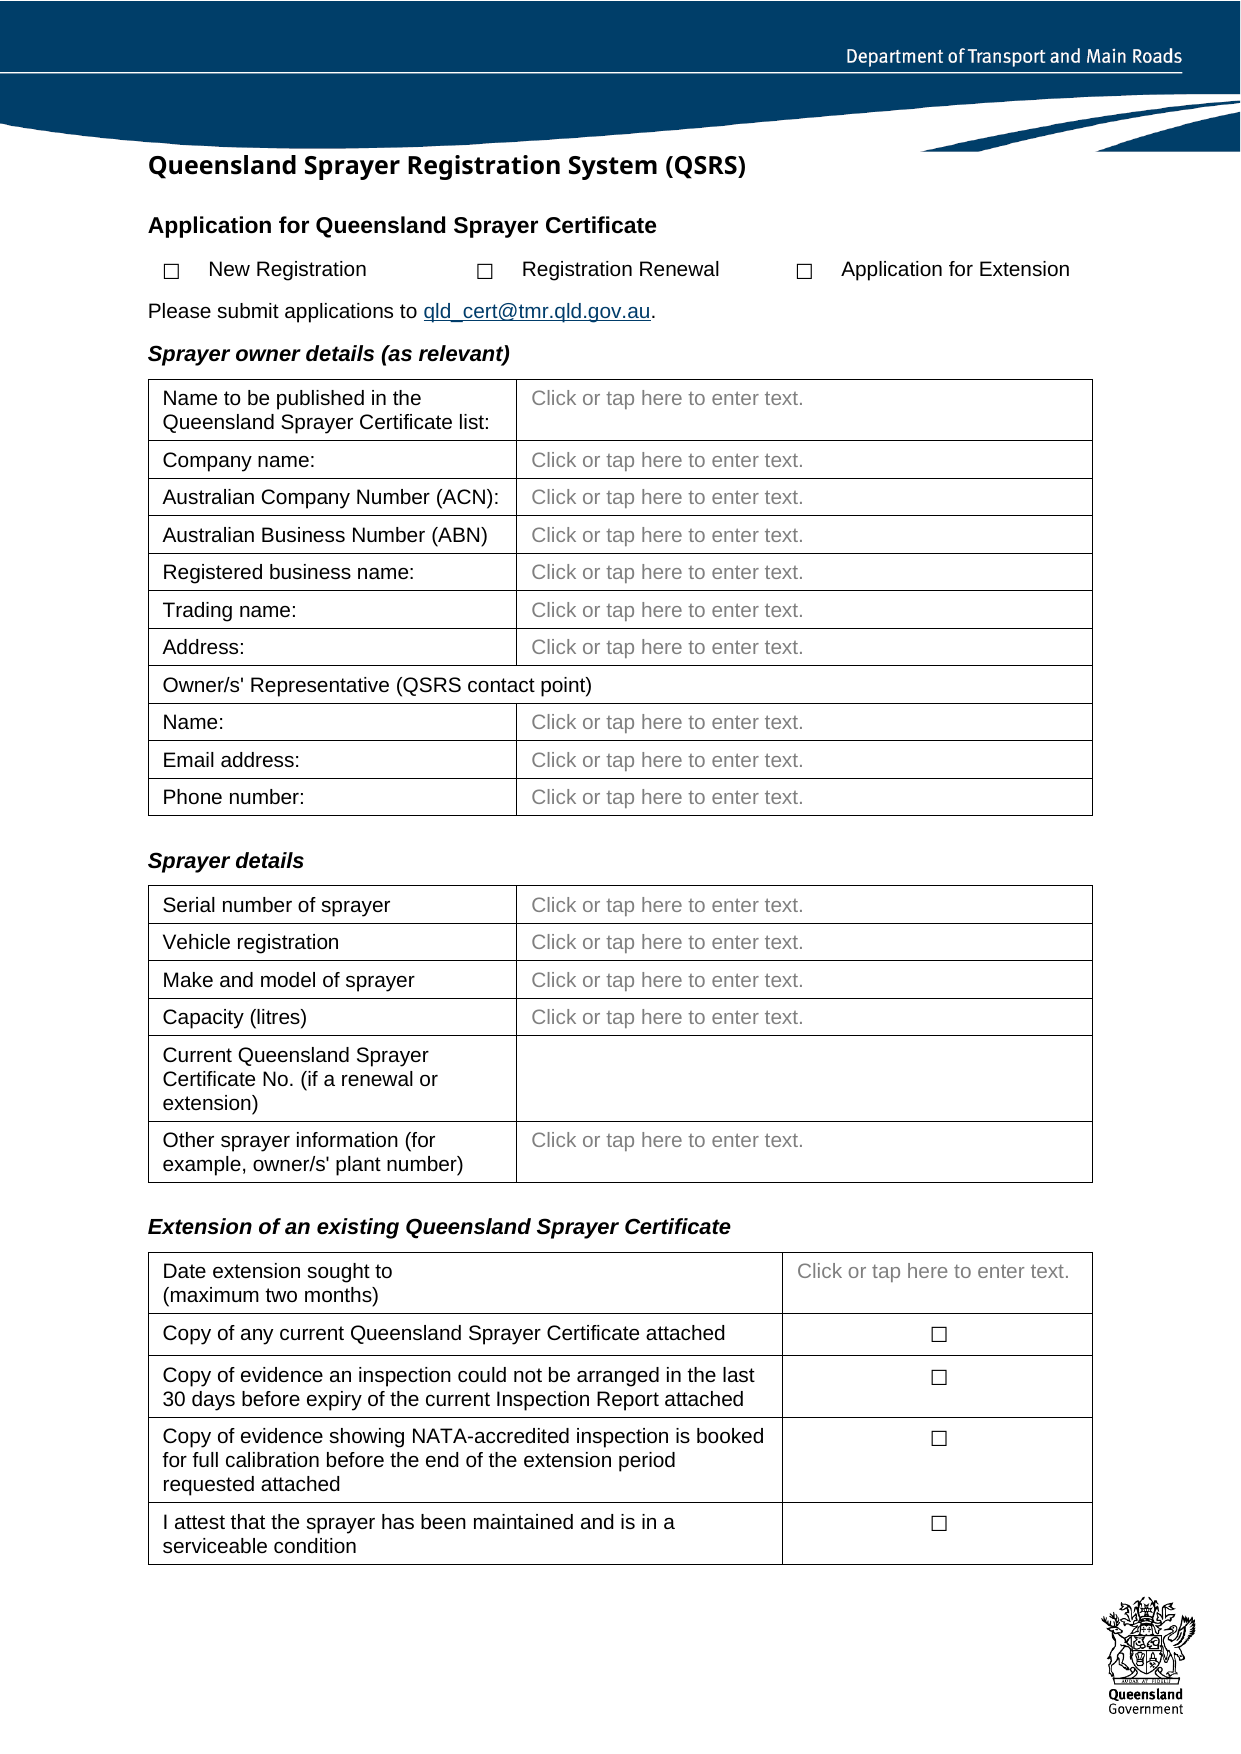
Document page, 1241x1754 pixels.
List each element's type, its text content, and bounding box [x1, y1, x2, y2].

table_cell Company name: [149, 441, 516, 478]
table_cell Registered business name: [149, 554, 516, 590]
table_cell Name: [149, 704, 516, 740]
table_cell Trading name: [149, 591, 516, 628]
table_cell Phone number: [149, 779, 516, 815]
table_header Name to be published in the Queensland Sprayer Certificate list: [149, 380, 516, 440]
table_cell Other sprayer information (for example, owner/s' plant number) [149, 1122, 516, 1182]
table_header New Registration [194, 251, 461, 291]
table_cell Australian Business Number (ABN) [149, 516, 516, 553]
table_cell Copy of any current Queensland Sprayer Certificate attached [149, 1314, 782, 1355]
subtitle Extension of an existing Queensland Sprayer Certificate [148, 1208, 1092, 1239]
table_cell Make and model of sprayer [149, 961, 516, 998]
table_cell Address: [149, 629, 516, 665]
subtitle Queensland Sprayer Registration System (QSRS) [148, 148, 1092, 182]
picture [0, 1, 1241, 1749]
table_cell Copy of evidence an inspection could not be arranged in the last 30 days before expiry of the current Inspection Report attached [149, 1356, 782, 1417]
subtitle Sprayer details [148, 841, 1092, 873]
table_header Registration Renewal [508, 251, 781, 291]
subtitle Application for Queensland Sprayer Certificate [148, 207, 1092, 238]
table_cell I attest that the sprayer has been maintained and is in a serviceable condition [149, 1503, 782, 1564]
table_cell Email address: [149, 741, 516, 778]
subtitle Sprayer owner details (as relevant) [148, 335, 1092, 366]
table_cell [517, 1036, 1092, 1121]
table_header Application for Extension [827, 251, 1092, 291]
text Please submit applications to qld_cert@tmr.qld.gov.au. [148, 291, 1092, 323]
table_cell Owner/s' Representative (QSRS contact point) [149, 666, 1092, 703]
table_header Date extension sought to (maximum two months) [149, 1253, 782, 1313]
table_cell Capacity (litres) [149, 999, 516, 1035]
table_cell Current Queensland Sprayer Certificate No. (if a renewal or extension) [149, 1036, 516, 1121]
table_cell Australian Company Number (ACN): [149, 479, 516, 515]
table_cell Copy of evidence showing NATA-accredited inspection is booked for full calibration before the end of the extension period requested attached [149, 1418, 782, 1502]
table_cell Vehicle registration [149, 924, 516, 960]
table_header Serial number of sprayer [149, 886, 516, 923]
